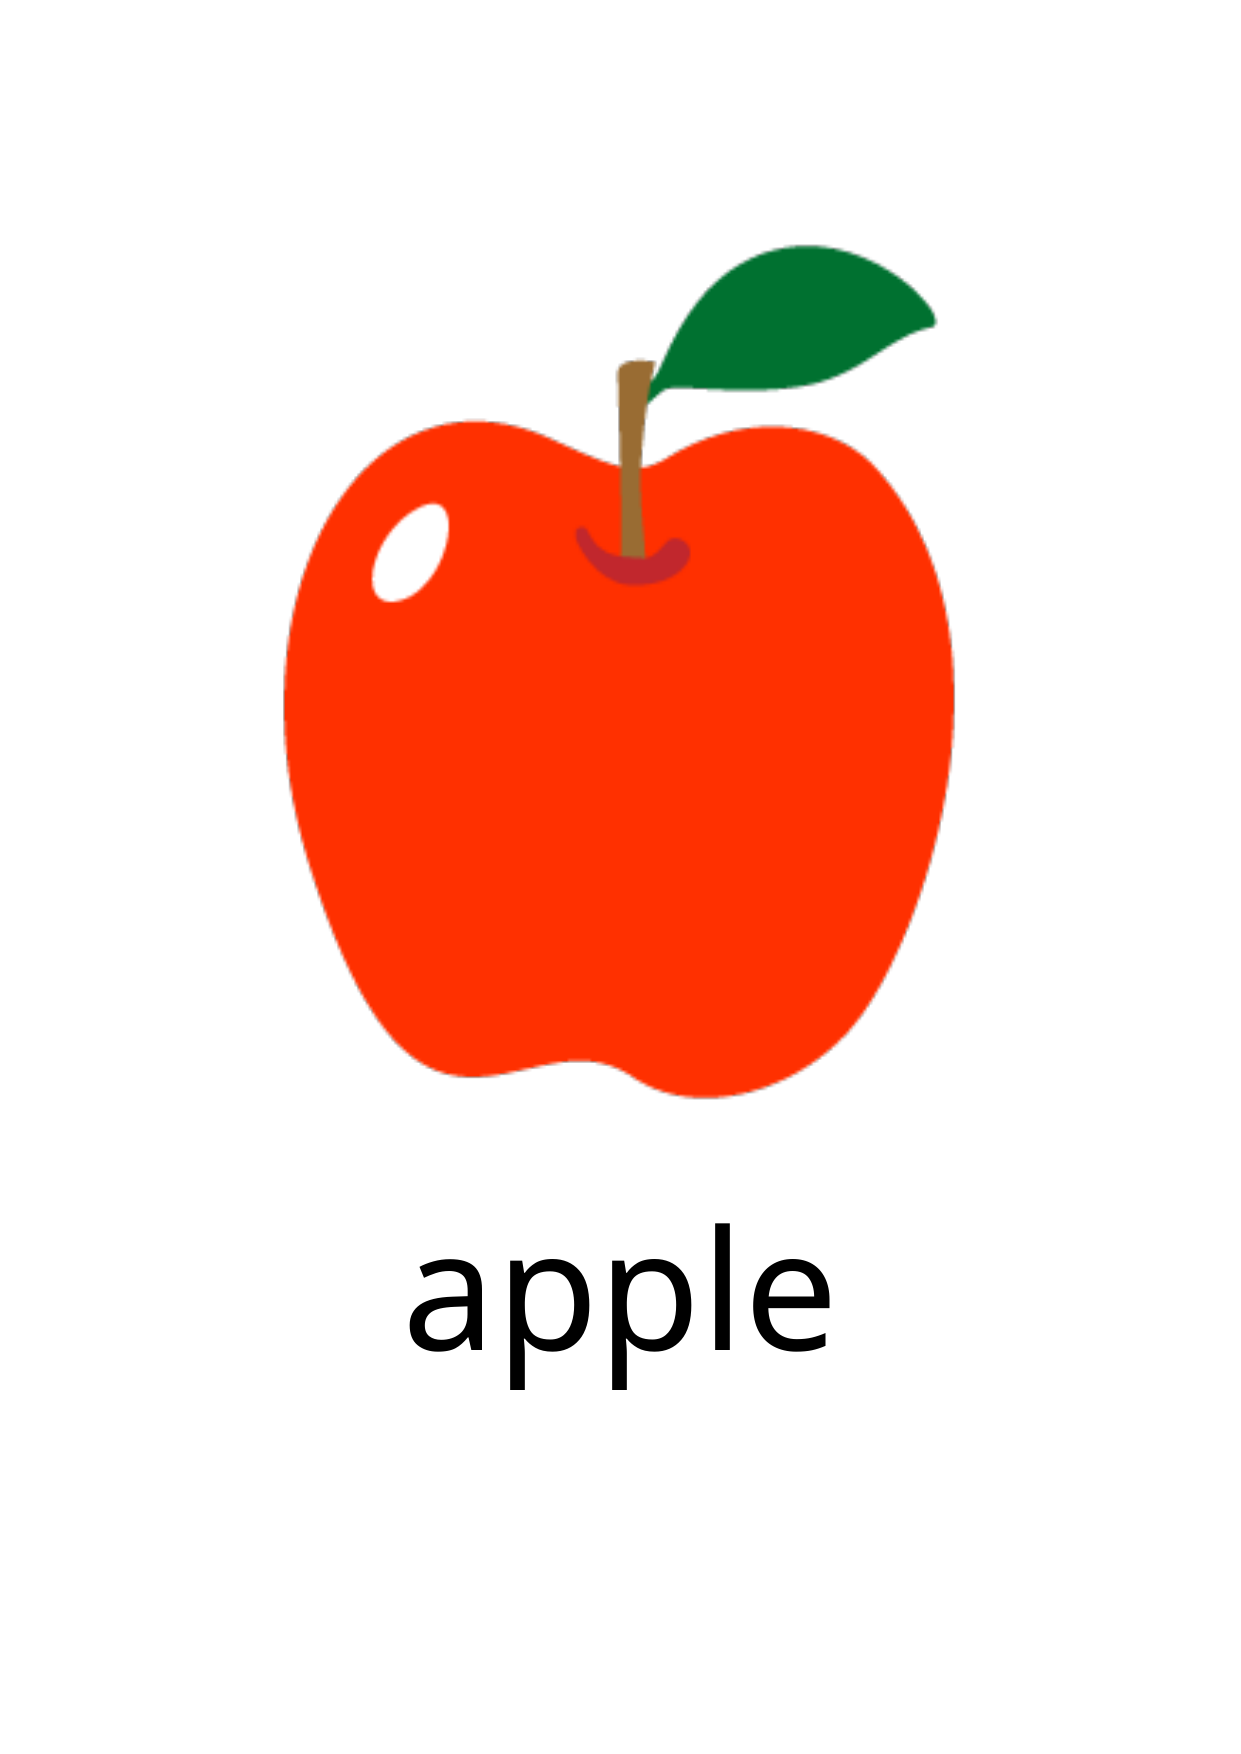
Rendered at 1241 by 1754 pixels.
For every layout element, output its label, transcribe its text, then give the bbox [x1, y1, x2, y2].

picture [194, 216, 1046, 1130]
